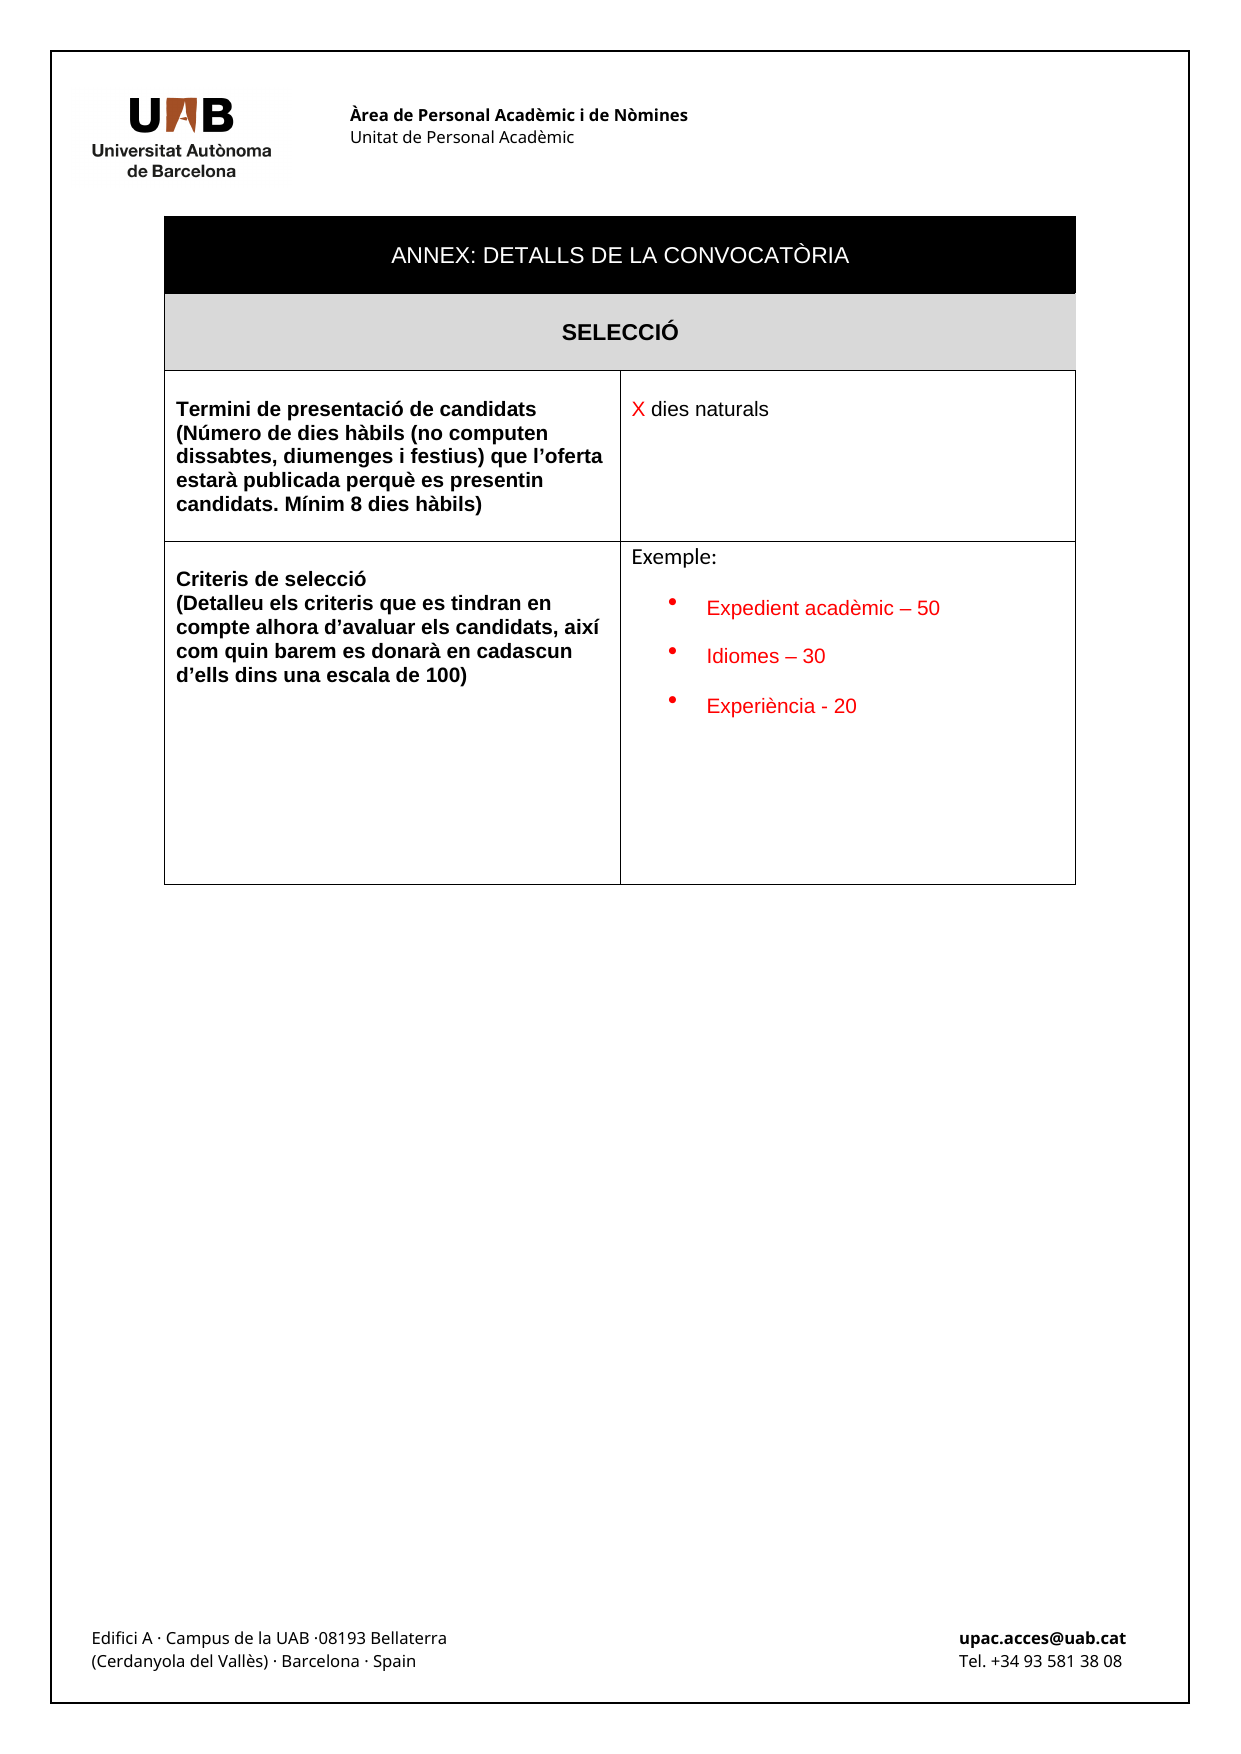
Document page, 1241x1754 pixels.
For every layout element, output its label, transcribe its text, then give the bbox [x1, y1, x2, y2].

table_cell Termini de presentació de candidats (Número de dies hàbils (no computen dissabtes, diumenges i festius) que l’oferta estarà publicada perquè es presentin candidats. Mínim 8 dies hàbils) [165, 371, 620, 541]
table_header ANNEX: DETALLS DE LA CONVOCATÒRIA [165, 217, 1076, 293]
table_cell Criteris de selecció (Detalleu els criteris que es tindran en compte alhora d’avaluar els candidats, així com quin barem es donarà en cadascun d’ells dins una escala de 100) [165, 542, 620, 884]
table_cell [621, 542, 1075, 884]
table_cell dies naturals [621, 371, 1075, 541]
picture [71, 87, 292, 188]
table_cell SELECCIÓ [165, 293, 1076, 370]
